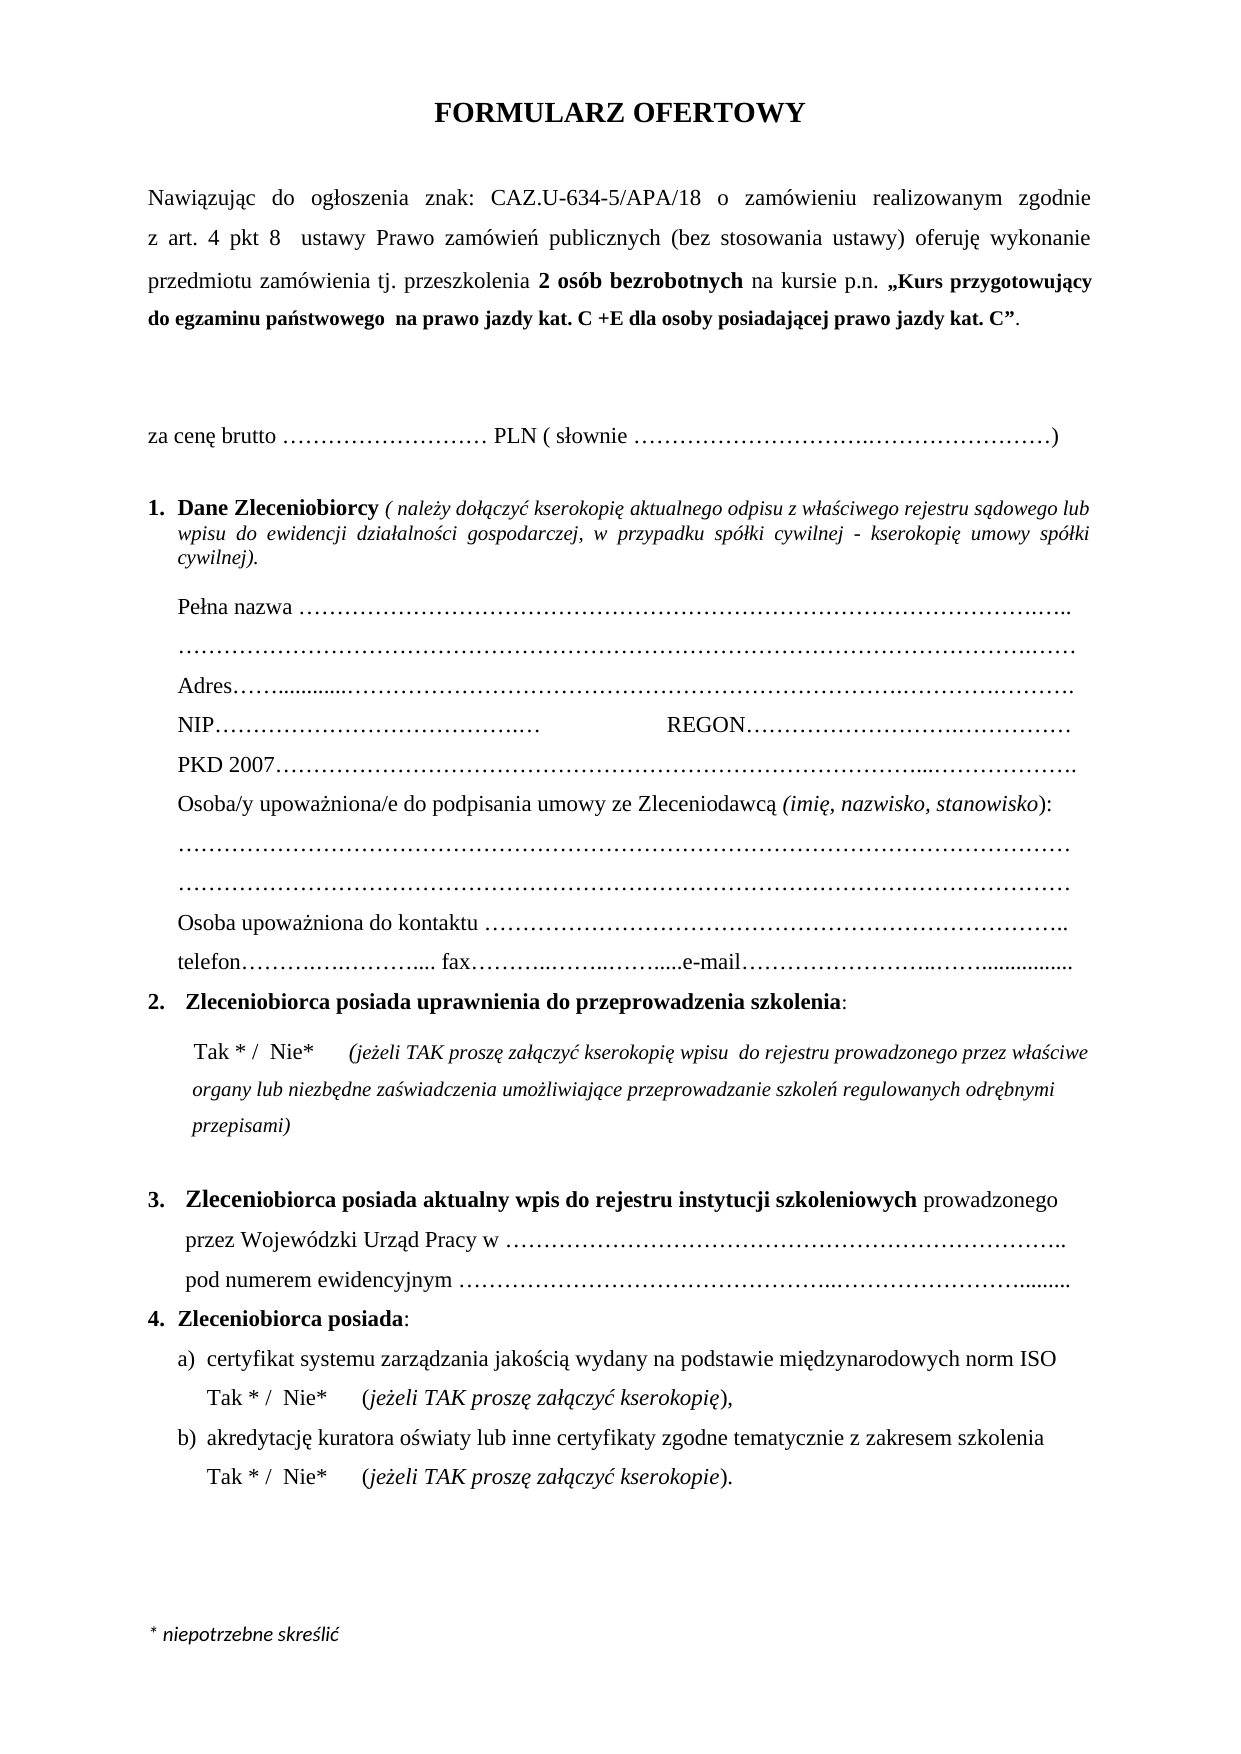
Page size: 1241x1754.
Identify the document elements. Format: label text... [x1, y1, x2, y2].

text pod numerem ewidencyjnym …………………………………………..……………………......... [185, 1266, 1093, 1292]
text Tak * / Nie* (jeżeli TAK proszę załączyć kserokopię wpisu do rejestru prowadzonego przez właściwe organy lub niezbędne zaświadczenia umożliwiające przeprowadzanie szkoleń regulowanych odrębnymi przepisami) [148, 1038, 1093, 1137]
text NIP………………………………….… REGON……………………….…………… [177, 711, 1093, 738]
list Zleceniobiorca posiada aktualny wpis do rejestru instytucji szkoleniowych prowadzonego przez Wojewódzki Urząd Pracy w ……………………………………………………………….. [148, 1184, 1093, 1253]
list akredytację kuratora oświaty lub inne certyfikaty zgodne tematycznie z zakresem szkolenia Tak * / Nie* (jeżeli TAK proszę załączyć kserokopie). [177, 1424, 1093, 1490]
text FORMULARZ OFERTOWY [148, 95, 1093, 128]
text ………………………………………………………………………………………………….…… [177, 632, 1093, 659]
text PKD 2007…………………………………………………………………………...………………. [177, 751, 1093, 777]
text Adres……............……………………………………………………………….………….………. [177, 672, 1093, 698]
text Osoba upoważniona do kontaktu ………………………………………………………………….. telefon……….….……….... fax………..……..…….....e-mail……………………..……................ [177, 909, 1093, 974]
text Osoba/y upoważniona/e do podpisania umowy ze Zleceniodawcą (imię, nazwisko, stanowisko): [177, 790, 1093, 817]
list Dane Zleceniobiorcy ( należy dołączyć kserokopię aktualnego odpisu z właściwego rejestru sądowego lub wpisu do ewidencji działalności gospodarczej, w przypadku spółki cywilnej - kserokopię umowy spółki cywilnej). [148, 494, 1093, 569]
list Zleceniobiorca posiada uprawnienia do przeprowadzenia szkolenia: [148, 988, 1093, 1014]
text ……………………………………………………………………………………………………………………………………………………………………………………………………………… [177, 830, 1093, 896]
list Zleceniobiorca posiada: [148, 1305, 1093, 1332]
text * niepotrzebne skreślić [148, 1621, 1093, 1647]
text Pełna nazwa …………………………………………………………………………………….….. [177, 593, 1093, 619]
text Nawiązując do ogłoszenia znak: CAZ.U-634-5/APA/18 o zamówieniu realizowanym zgodnie z art. 4 pkt 8 ustawy Prawo zamówień publicznych (bez stosowania ustawy) oferuję wykonanie przedmiotu zamówienia tj. przeszkolenia 2 osób bezrobotnych na kursie p.n. „Kurs przygotowujący do egzaminu państwowego na prawo jazdy kat. C +E dla osoby posiadającej prawo jazdy kat. C”. [148, 184, 1093, 329]
text za cenę brutto ……………………… PLN ( słownie ………………………….……………………) [148, 423, 1093, 449]
list certyfikat systemu zarządzania jakością wydany na podstawie międzynarodowych norm ISO Tak * / Nie* (jeżeli TAK proszę załączyć kserokopię), [177, 1345, 1093, 1411]
